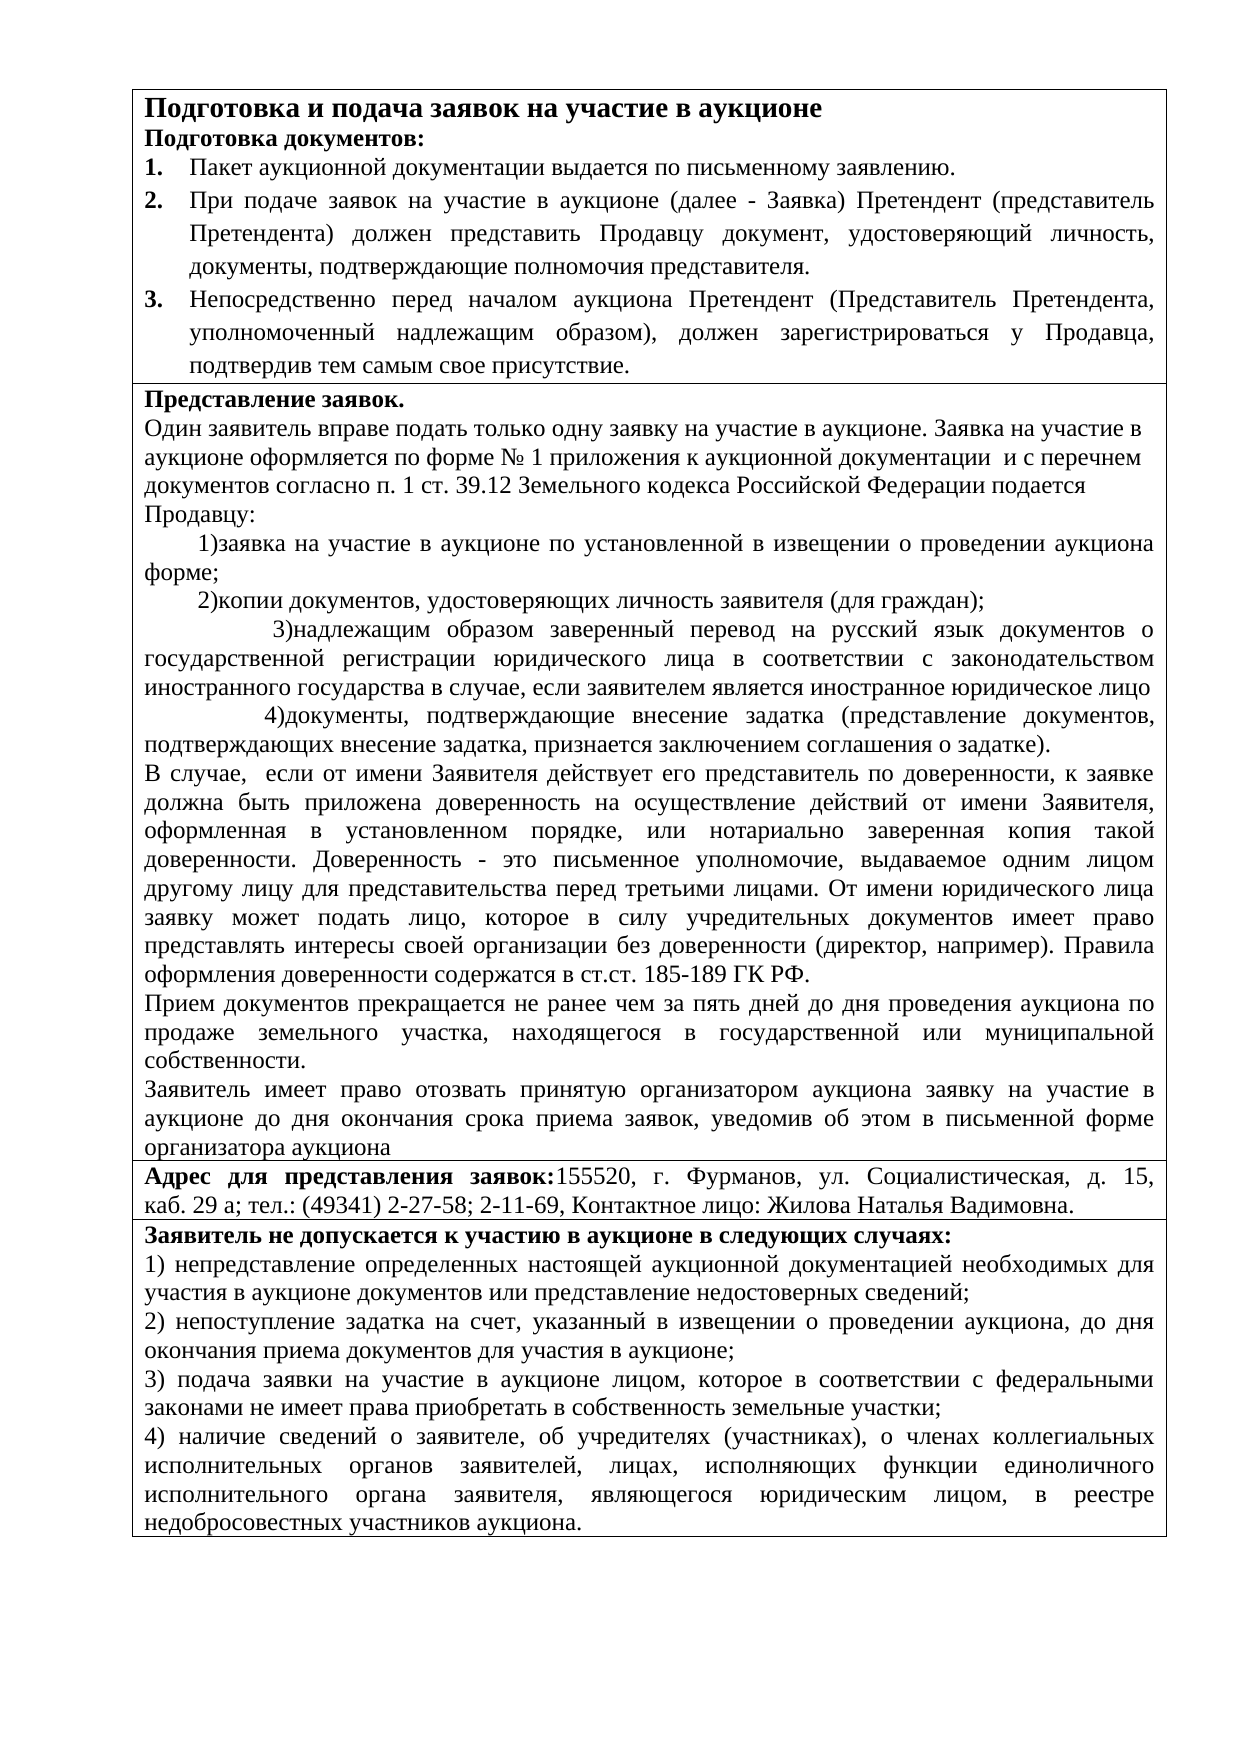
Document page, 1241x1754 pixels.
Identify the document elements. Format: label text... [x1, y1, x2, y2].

table_cell Заявитель не допускается к участию в аукционе в следующих случаях: 1) непредставление определенных настоящей аукционной документацией необходимых для участия в аукционе документов или представление недостоверных сведений; 2) непоступление задатка на счет, указанный в извещении о проведении аукциона, до дня окончания приема документов для участия в аукционе; 3) подача заявки на участие в аукционе лицом, которое в соответствии с федеральными законами не имеет права приобретать в собственность земельные участки; 4) наличие сведений о заявителе, об учредителях (участниках), о членах коллегиальных исполнительных органов заявителей, лицах, исполняющих функции единоличного исполнительного органа заявителя, являющегося юридическим лицом, в реестре недобросовестных участников аукциона. [133, 1220, 1166, 1536]
table_cell Представление заявок. Один заявитель вправе подать только одну заявку на участие в аукционе. Заявка на участие в аукционе оформляется по форме № 1 приложения к аукционной документации и с перечнем документов согласно п. 1 ст. 39.12 Земельного кодекса Российской Федерации подается Продавцу: 1)заявка на участие в аукционе по установленной в извещении о проведении аукциона форме; 2)копии документов, удостоверяющих личность заявителя (для граждан); 3)надлежащим образом заверенный перевод на русский язык документов о государственной регистрации юридического лица в соответствии с законодательством иностранного государства в случае, если заявителем является иностранное юридическое лицо 4)документы, подтверждающие внесение задатка (представление документов, подтверждающих внесение задатка, признается заключением соглашения о задатке). В случае, если от имени Заявителя действует его представитель по доверенности, к заявке должна быть приложена доверенность на осуществление действий от имени Заявителя, оформленная в установленном порядке, или нотариально заверенная копия такой доверенности. Доверенность - это письменное уполномочие, выдаваемое одним лицом другому лицу для представительства перед третьими лицами. От имени юридического лица заявку может подать лицо, которое в силу учредительных документов имеет право представлять интересы своей организации без доверенности (директор, например). Правила оформления доверенности содержатся в ст.ст. 185-189 ГК РФ. Прием документов прекращается не ранее чем за пять дней до дня проведения аукциона по продаже земельного участка, находящегося в государственной или муниципальной собственности. Заявитель имеет право отозвать принятую организатором аукциона заявку на участие в аукционе до дня окончания срока приема заявок, уведомив об этом в письменной форме организатора аукциона [133, 384, 1166, 1160]
table_cell Подготовка и подача заявок на участие в аукционе Подготовка документов: Пакет аукционной документации выдается по письменному заявлению. При подаче заявок на участие в аукционе (далее - Заявка) Претендент (представитель Претендента) должен представить Продавцу документ, удостоверяющий личность, документы, подтверждающие полномочия представителя. Непосредственно перед началом аукциона Претендент (Представитель Претендента, уполномоченный надлежащим образом), должен зарегистрироваться у Продавца, подтвердив тем самым свое присутствие. [133, 90, 1166, 383]
table_cell Адрес для представления заявок:155520, г. Фурманов, ул. Социалистическая, д. 15, каб. 29 а; тел.: (49341) 2-27-58; 2-11-69, Контактное лицо: Жилова Наталья Вадимовна. [133, 1161, 1166, 1219]
